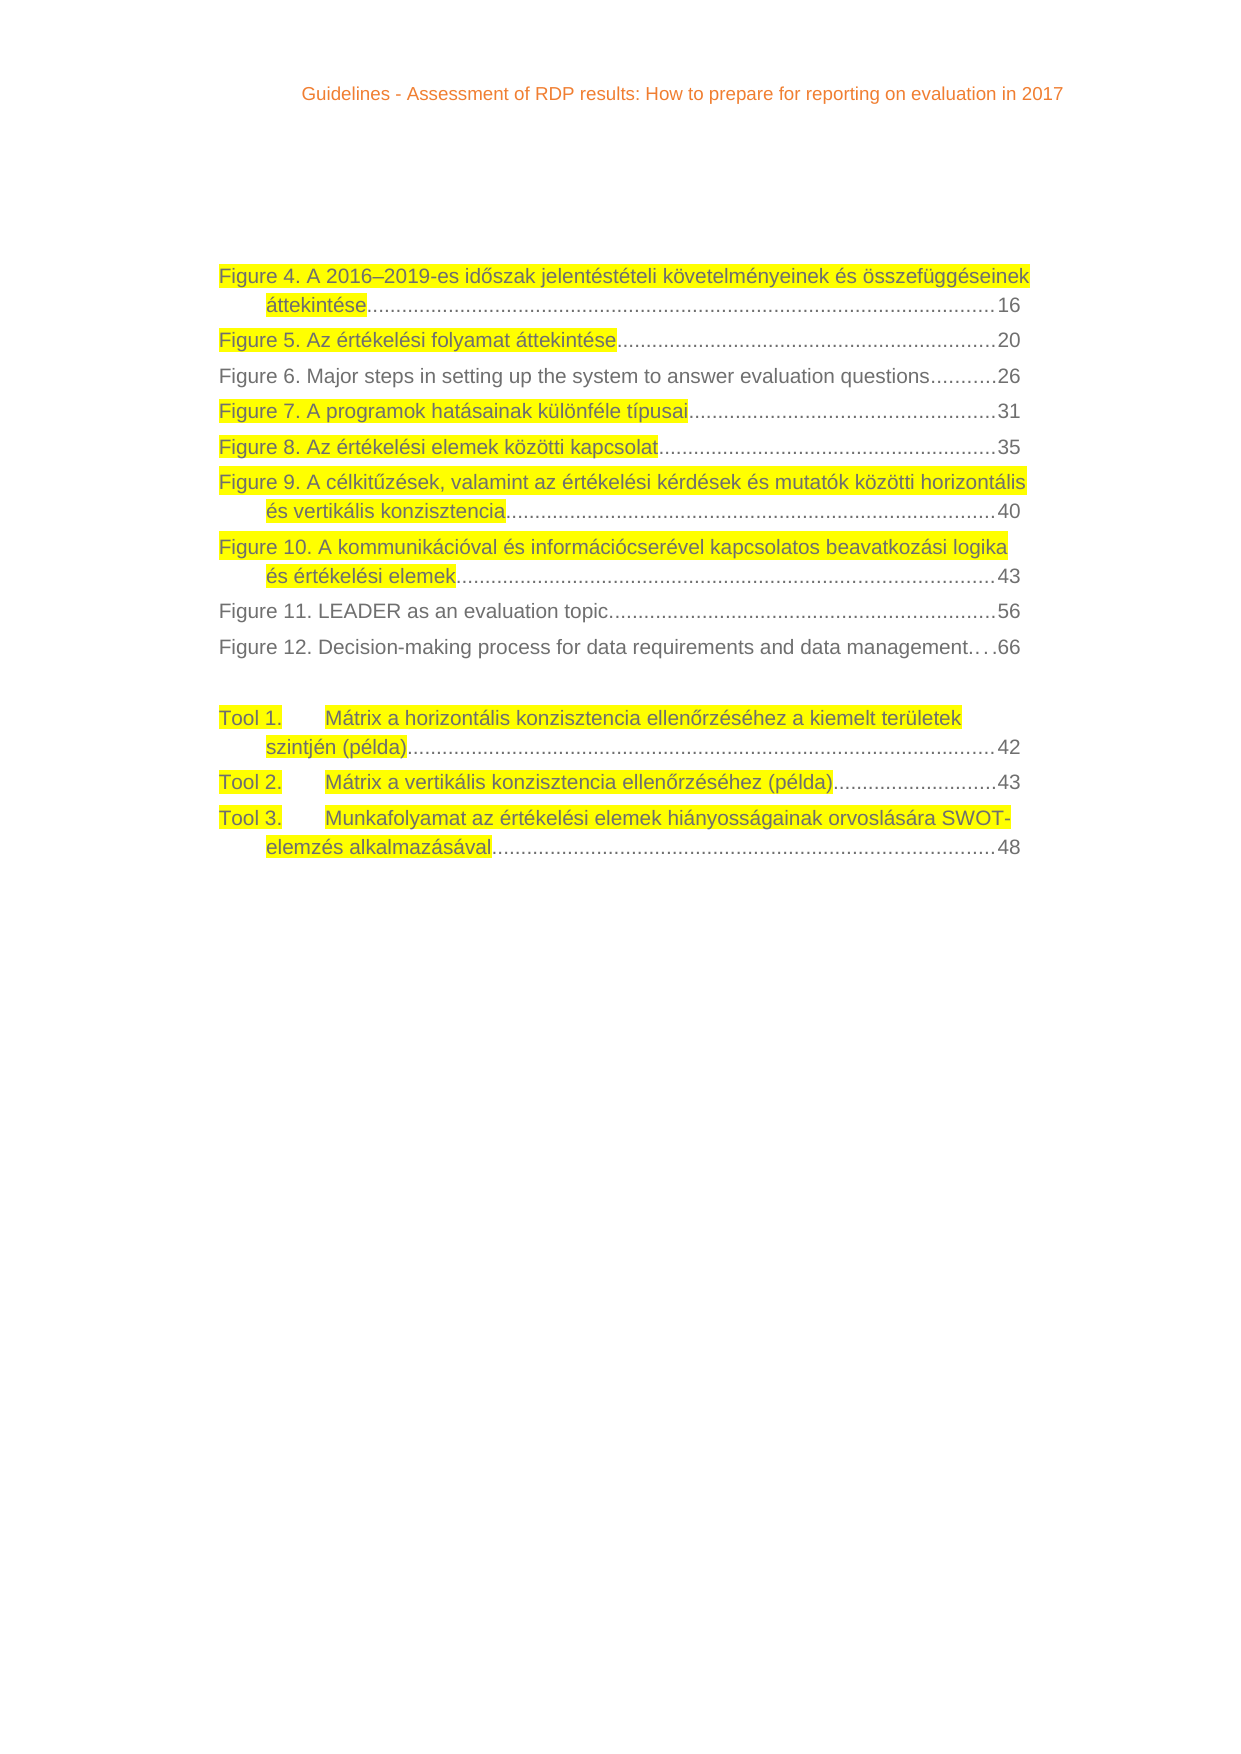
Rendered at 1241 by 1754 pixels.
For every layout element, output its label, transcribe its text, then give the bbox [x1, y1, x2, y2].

text Figure 4. A 2016–2019-es időszak jelentéstételi követelményeinek és összefüggéseinek áttekintése 16 [218, 260, 1033, 318]
text Figure 12. Decision-making process for data requirements and data management. 66 [218, 631, 1033, 660]
text Tool 3. Munkafolyamat az értékelési elemek hiányosságainak orvoslására SWOT-elemzés alkalmazásával 48 [218, 802, 1033, 860]
text Tool 1. Mátrix a horizontális konzisztencia ellenőrzéséhez a kiemelt területek szintjén (példa) 42 [218, 702, 1033, 760]
text Figure 6. Major steps in setting up the system to answer evaluation questions 26 [218, 360, 1033, 389]
text Tool 2. Mátrix a vertikális konzisztencia ellenőrzéséhez (példa) 43 [218, 766, 1033, 795]
text Figure 5. Az értékelési folyamat áttekintése 20 [218, 324, 1033, 354]
text Figure 10. A kommunikációval és információcserével kapcsolatos beavatkozási logika és értékelési elemek 43 [218, 531, 1033, 589]
text Figure 8. Az értékelési elemek közötti kapcsolat 35 [218, 431, 1033, 460]
text Figure 7. A programok hatásainak különféle típusai 31 [218, 395, 1033, 424]
text Figure 11. LEADER as an evaluation topic. 56 [218, 595, 1033, 624]
text Figure 9. A célkitűzések, valamint az értékelési kérdések és mutatók közötti horizontális és vertikális konzisztencia 40 [218, 466, 1033, 524]
